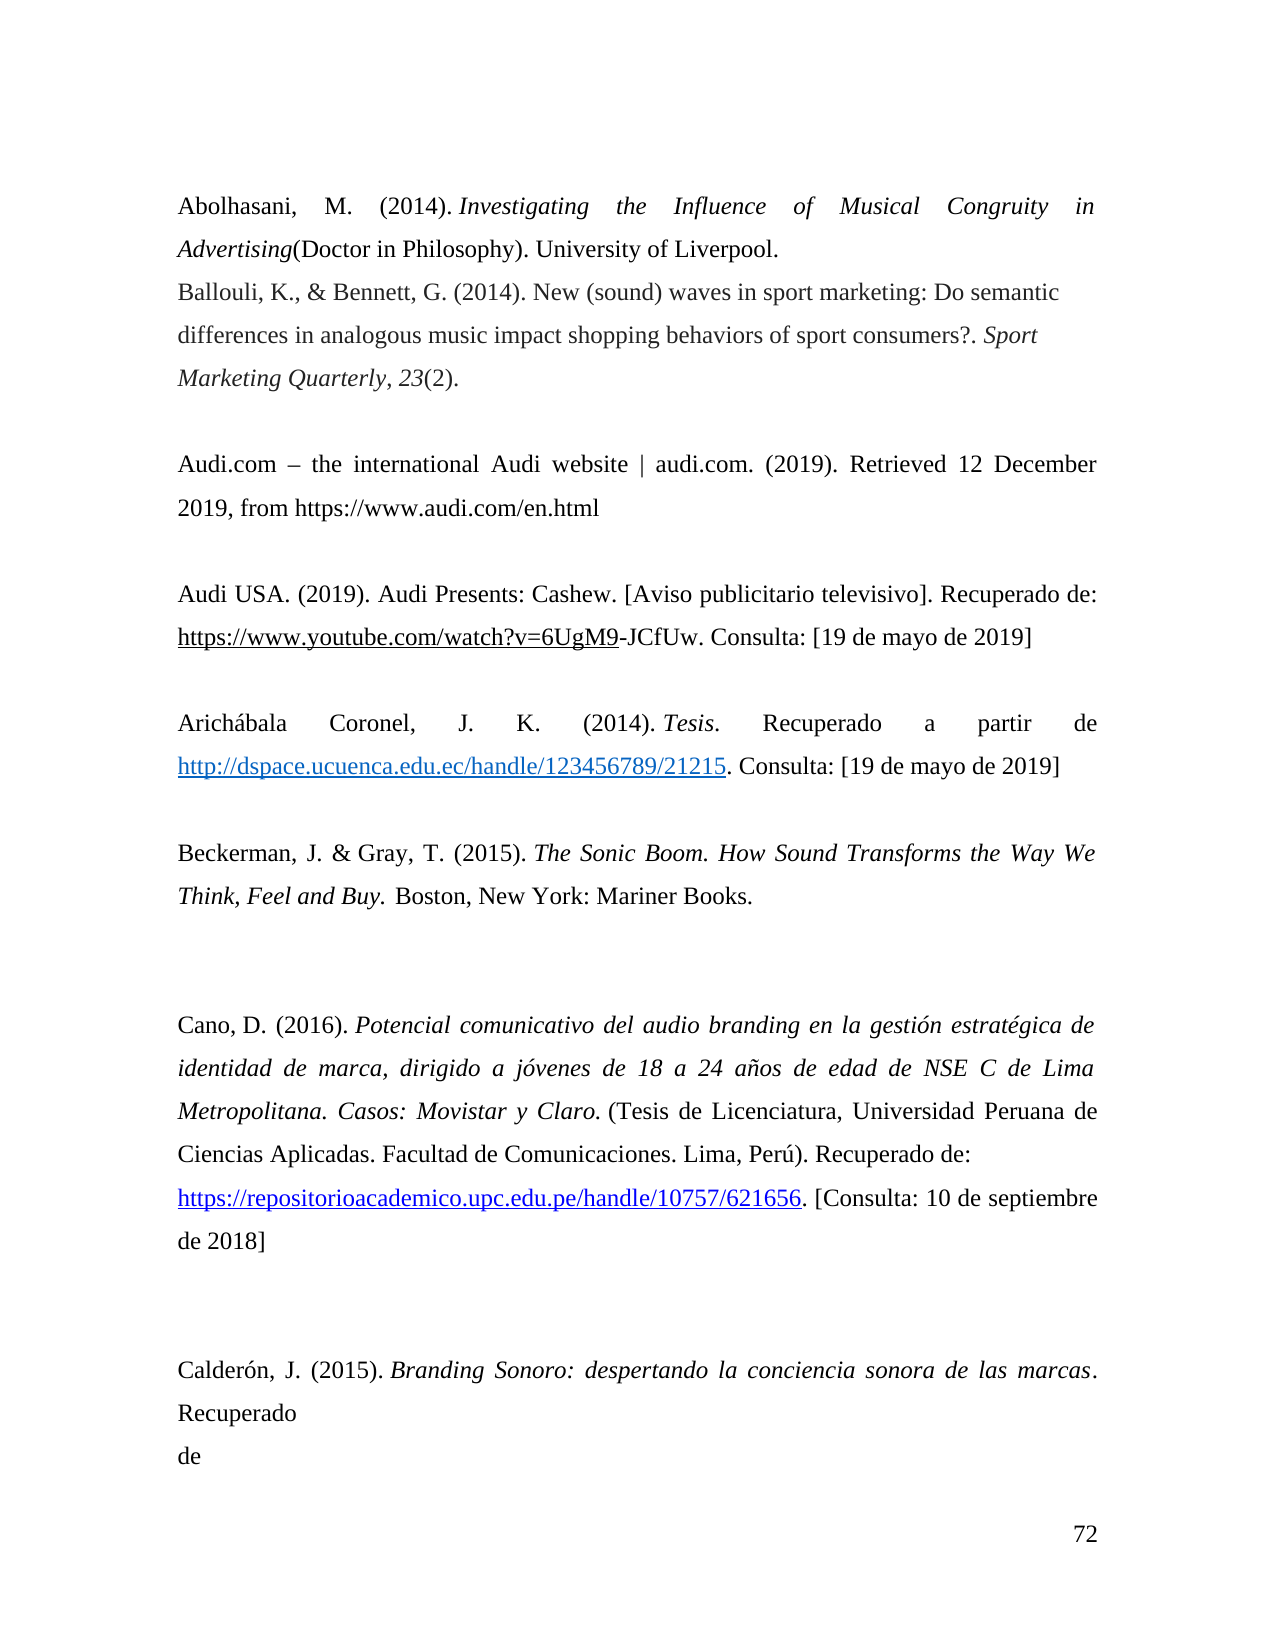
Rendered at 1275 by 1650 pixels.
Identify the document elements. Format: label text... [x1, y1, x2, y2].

text Abolhasani, M. (2014). Investigating the Influence of Musical Congruity in Advertising(Doctor in Philosophy). University of Liverpool. [177, 191, 1098, 263]
text Arichábala Coronel, J. K. (2014). Tesis. Recuperado a partir de http://dspace.ucuenca.edu.ec/handle/123456789/21215. Consulta: [19 de mayo de 2019] [177, 708, 1098, 780]
text Audi.com – the international Audi website | audi.com. (2019). Retrieved 12 December 2019, from https://www.audi.com/en.html [177, 449, 1098, 521]
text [177, 1355, 1098, 1470]
text Audi USA. (2019). Audi Presents: Cashew. [Aviso publicitario televisivo]. Recuperado de: https://www.youtube.com/watch?v=6UgM9-JCfUw. Consulta: [19 de mayo de 2019] [177, 579, 1098, 651]
text https://repositorioacademico.upc.edu.pe/handle/10757/621656. [Consulta: 10 de septiembre de 2018] [177, 1183, 1098, 1254]
text Beckerman, J. & Gray, T. (2015). The Sonic Boom. How Sound Transforms the Way We Think, Feel and Buy. Boston, New York: Mariner Books. [177, 838, 1098, 909]
text Ballouli, K., & Bennett, G. (2014). New (sound) waves in sport marketing: Do semantic differences in analogous music impact shopping behaviors of sport consumers?. Sport Marketing Quarterly, 23(2). [177, 277, 1098, 392]
text Cano, ​D. (2016). Potencial comunicativo del audio branding en la gestión estratégica de identidad de marca, dirigido a jóvenes de 18 a 24 años de edad de NSE C de Lima Metropolitana. Casos: Movistar y Claro. (Tesis de Licenciatura, Universidad Peruana de Ciencias Aplicadas. Facultad de Comunicaciones. Lima, Perú). Recuperado de: [177, 1010, 1098, 1168]
